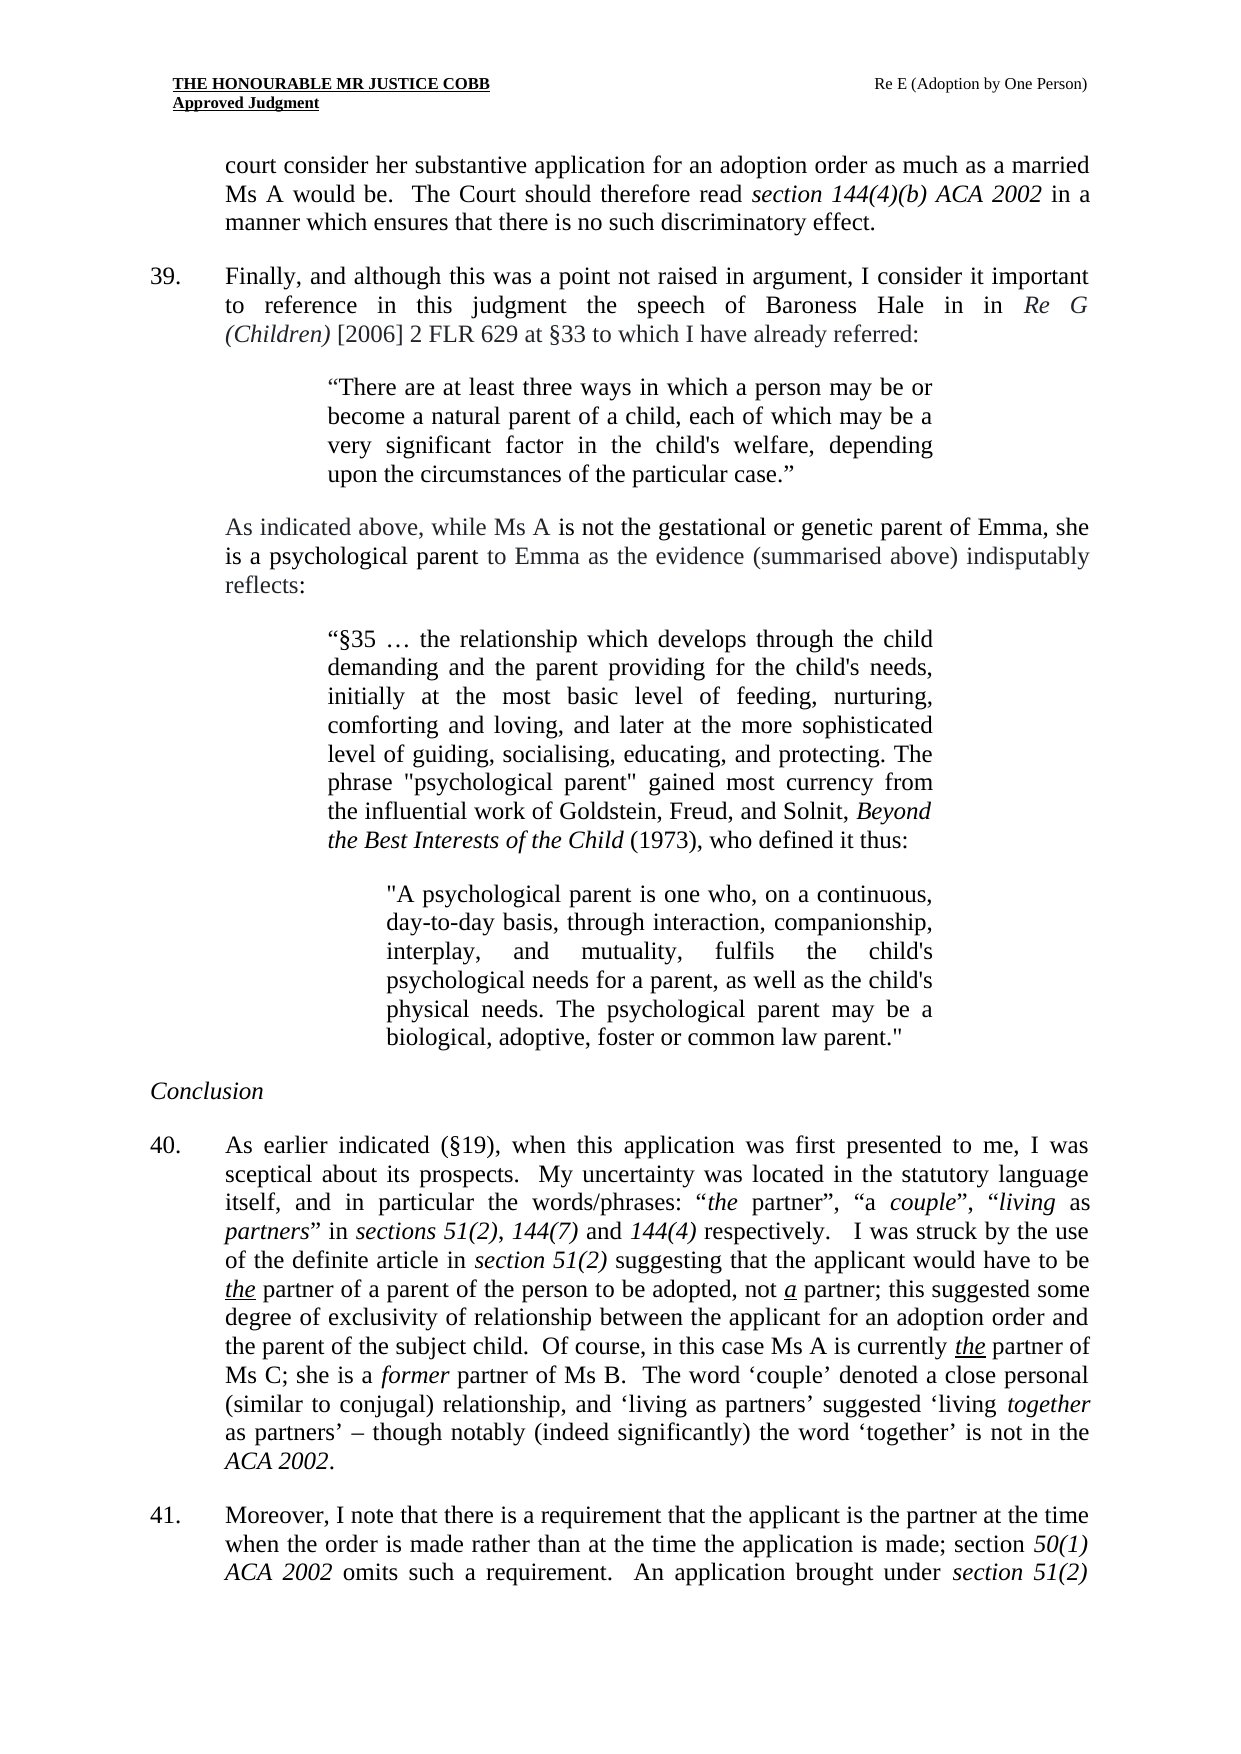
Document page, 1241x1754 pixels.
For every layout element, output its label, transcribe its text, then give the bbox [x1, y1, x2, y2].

list “There are at least three ways in which a person may be or become a natural parent of a child, each of which may be a very significant factor in the child's welfare, depending upon the circumstances of the particular case.” [327, 372, 933, 487]
text Finally, and although this was a point not raised in argument, I consider it important to reference in this judgment the speech of Baroness Hale in in Re G (Children) [2006] 2 FLR 629 at §33 to which I have already referred: [150, 261, 1090, 347]
list As indicated above, while Ms A is not the gestational or genetic parent of Emma, she is a psychological parent to Emma as the evidence (summarised above) indisputably reflects: [225, 541, 1090, 599]
text "A psychological parent is one who, on a continuous, day-to-day basis, through interaction, companionship, interplay, and mutuality, fulfils the child's psychological needs for a parent, as well as the child's physical needs. The psychological parent may be a biological, adoptive, foster or common law parent." [386, 879, 933, 1051]
list “§35 … the relationship which develops through the child demanding and the parent providing for the child's needs, initially at the most basic level of feeding, nurturing, comforting and loving, and later at the more sophisticated level of guiding, socialising, educating, and protecting. The phrase "psychological parent" gained most currency from the influential work of Goldstein, Freud, and Solnit, Beyond the Best Interests of the Child (1973), who defined it thus: [327, 624, 933, 854]
text As earlier indicated (§19), when this application was first presented to me, I was sceptical about its prospects. My uncertainty was located in the statutory language itself, and in particular the words/phrases: “the partner”, “a couple”, “living as partners” in sections 51(2), 144(7) and 144(4) respectively. I was struck by the use of the definite article in section 51(2) suggesting that the applicant would have to be the partner of a parent of the person to be adopted, not a partner; this suggested some degree of exclusivity of relationship between the applicant for an adoption order and the parent of the subject child. Of course, in this case Ms A is currently the partner of Ms C; she is a former partner of Ms B. The word ‘couple’ denoted a close personal (similar to conjugal) relationship, and ‘living as partners’ suggested ‘living together as partners’ – though notably (indeed significantly) the word ‘together’ is not in the ACA 2002. [150, 1130, 1090, 1475]
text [150, 150, 1090, 236]
list Conclusion [150, 1076, 1090, 1105]
list As indicated above, while Ms A is not the gestational or genetic parent of Emma, she is a psychological parent to Emma as the evidence (summarised above) indisputably reflects: [225, 512, 1090, 541]
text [150, 1500, 1090, 1586]
